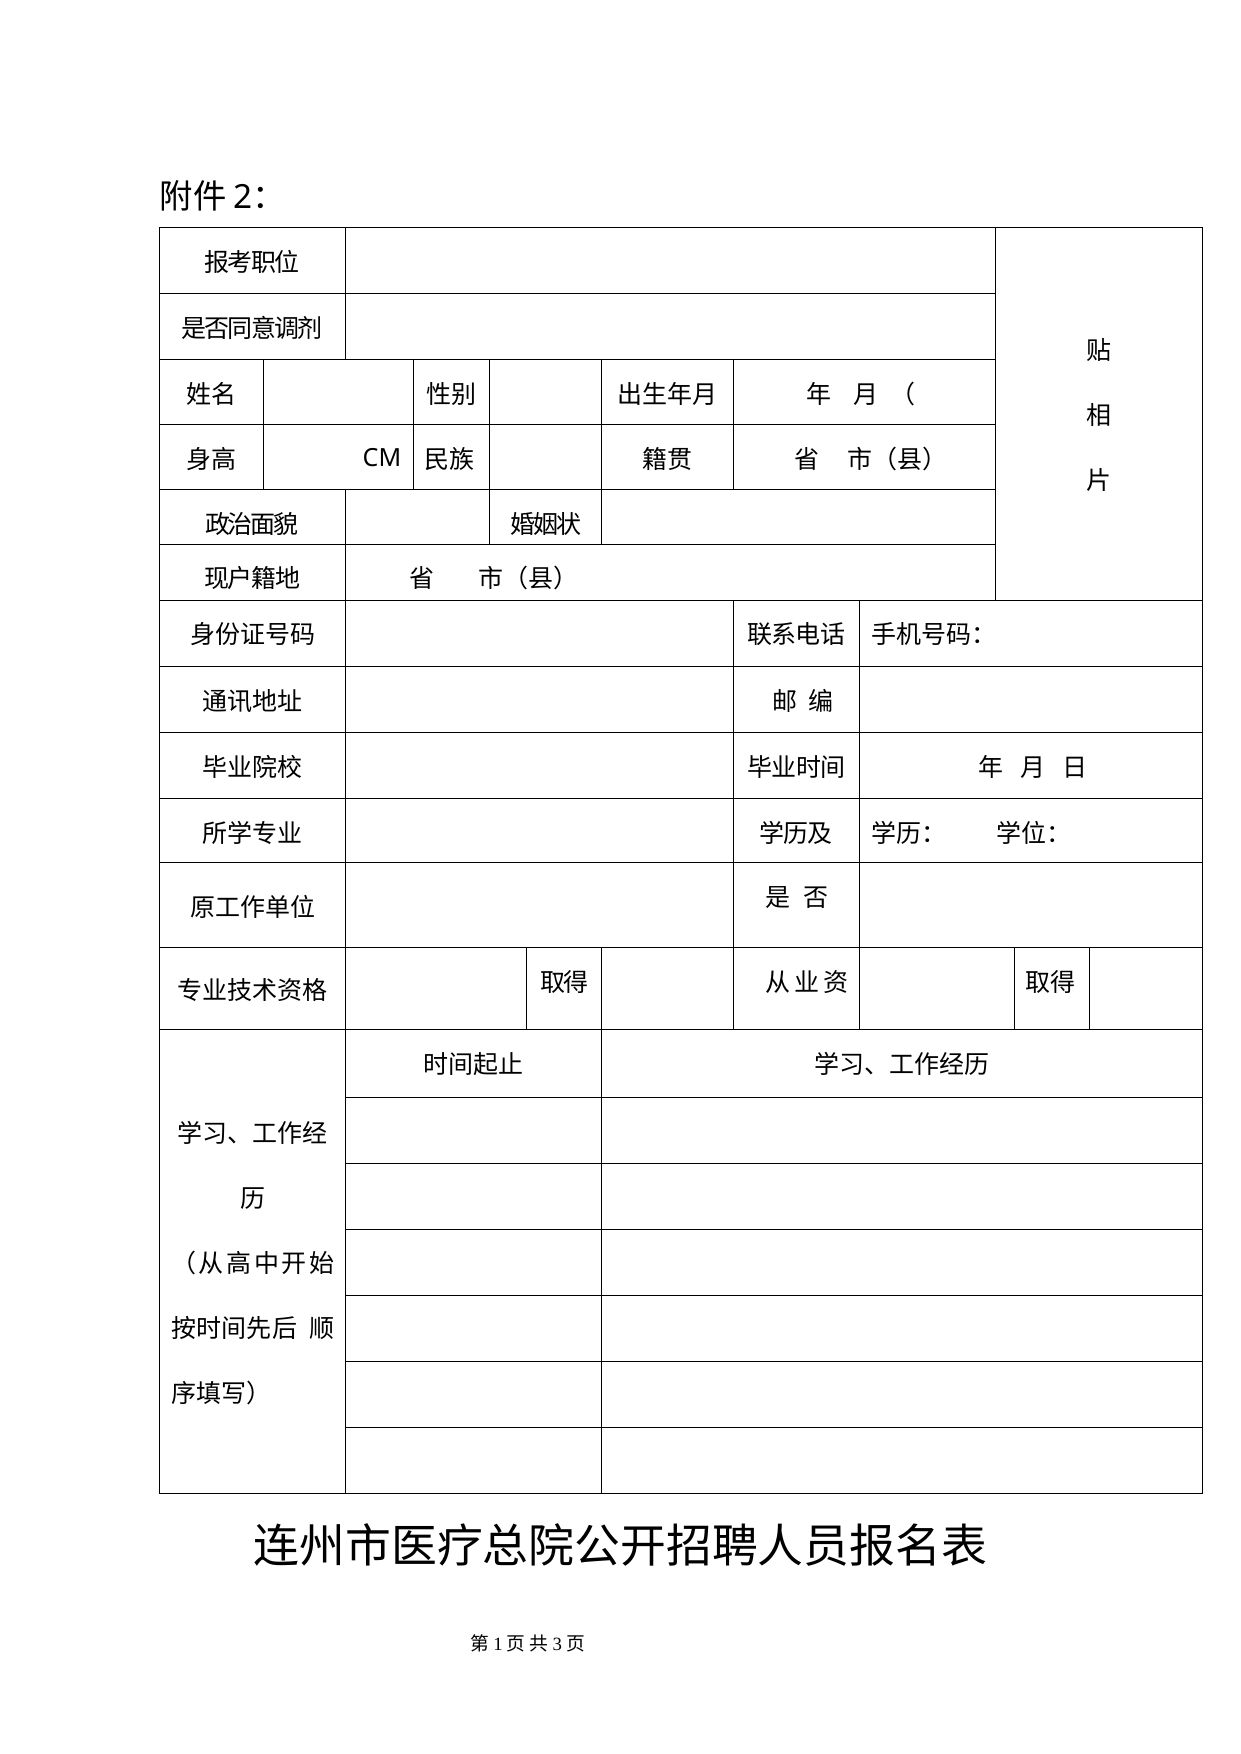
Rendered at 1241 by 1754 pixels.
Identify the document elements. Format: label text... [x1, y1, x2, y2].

table_cell 毕业院校 [160, 733, 345, 798]
table_cell 政治面貌 [160, 490, 345, 543]
table_cell CM [264, 425, 413, 489]
table_cell [346, 1230, 601, 1295]
table_cell [860, 667, 1202, 732]
table_cell 身高 [160, 425, 263, 489]
table_cell [602, 1362, 1202, 1427]
table_cell 取得时间 [527, 948, 601, 1028]
table_cell 年 月 （ 岁） [734, 360, 995, 424]
table_cell [860, 948, 1014, 1028]
text 附件2： [159, 162, 1081, 227]
table_cell [346, 1296, 601, 1361]
table_cell [602, 1428, 1202, 1493]
table_cell 民族 [414, 425, 489, 489]
table_cell 现户籍地 [160, 545, 345, 599]
table_cell 所学专业 [160, 799, 345, 862]
table_cell [860, 863, 1202, 947]
table_cell 学历及 学 位 [734, 799, 859, 862]
table_cell 出生年月 [602, 360, 733, 424]
table_cell 是 否 在编人员 [734, 863, 859, 947]
table_cell 是否同意调剂 [160, 294, 345, 359]
table_cell 年 月 日 [860, 733, 1202, 798]
table_cell [346, 1428, 601, 1493]
table_cell [602, 490, 995, 543]
table_cell [346, 1362, 601, 1427]
table_cell 婚姻状况 [490, 490, 601, 543]
table_cell [346, 490, 489, 543]
table_cell [346, 294, 995, 359]
table_cell 身份证号码 [160, 601, 345, 666]
table_cell [346, 1164, 601, 1229]
table_cell [602, 948, 733, 1028]
table_header 报考职位 [160, 228, 345, 293]
table_cell 毕业时间 [734, 733, 859, 798]
table_cell 性别 [414, 360, 489, 424]
table_cell [346, 1098, 601, 1163]
table_cell [602, 1230, 1202, 1295]
table_header [346, 228, 995, 293]
table_cell 时间起止 [346, 1030, 601, 1097]
table_header 贴 相 片 [996, 228, 1202, 599]
table_cell 学历： 学位： [860, 799, 1202, 862]
table_cell [264, 360, 413, 424]
table_cell [346, 601, 733, 666]
table_cell [346, 799, 733, 862]
table_cell 省 市（县） [734, 425, 995, 489]
table_cell [346, 863, 733, 947]
table_cell [602, 1164, 1202, 1229]
table_cell 通讯地址 [160, 667, 345, 732]
table_cell 邮 编 [734, 667, 859, 732]
table_cell 籍贯 [602, 425, 733, 489]
table_cell [490, 360, 601, 424]
table_cell [1090, 948, 1202, 1028]
table_cell [490, 425, 601, 489]
table_cell 取得 时间 [1015, 948, 1089, 1028]
table_cell 学习、工作经历 [602, 1030, 1202, 1097]
table_cell 原工作单位 [160, 863, 345, 947]
text 连州市医疗总院公开招聘人员报名表 [159, 1494, 1081, 1591]
table_cell 从业资格 [734, 948, 859, 1028]
table_cell [346, 733, 733, 798]
table_cell [346, 667, 733, 732]
table_cell [346, 948, 526, 1028]
table_cell [602, 1296, 1202, 1361]
table_cell [602, 1098, 1202, 1163]
table_cell 联系电话 [734, 601, 859, 666]
table_cell 专业技术资格 [160, 948, 345, 1028]
table_cell 手机号码： [860, 601, 1202, 666]
table_cell 姓名 [160, 360, 263, 424]
table_cell 学习、工作经历 （从高中开始按时间先后 顺序填写） [160, 1030, 345, 1493]
table_cell 省 市（县） [346, 545, 995, 599]
